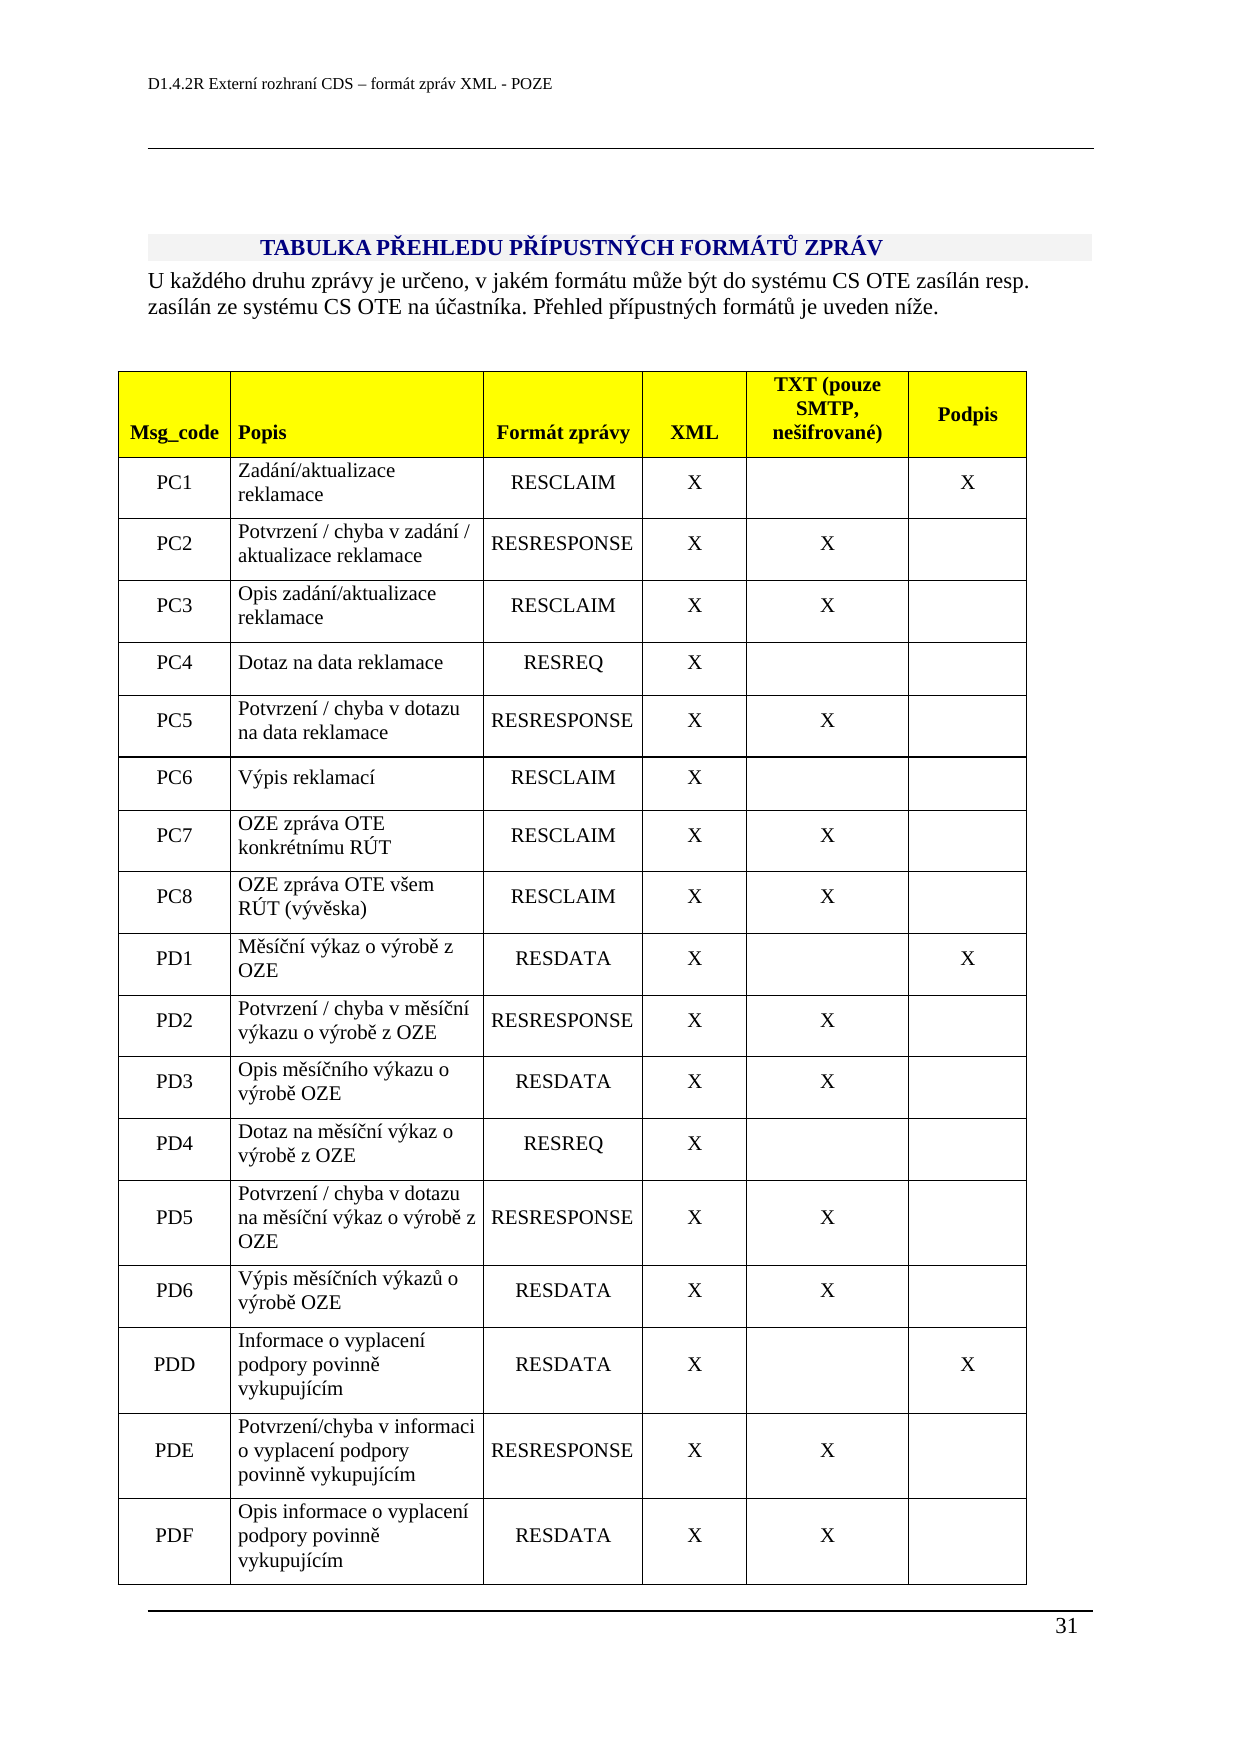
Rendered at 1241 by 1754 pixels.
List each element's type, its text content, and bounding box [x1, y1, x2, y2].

table_cell Dotaz na data reklamace [231, 643, 483, 695]
table_cell PC2 [119, 519, 230, 580]
table_cell RESREQ [484, 643, 642, 695]
table_cell Potvrzení/chyba v informaci o vyplacení podpory povinně vykupujícím [231, 1414, 483, 1498]
table_cell X [643, 1414, 746, 1498]
table_cell X [643, 934, 746, 994]
table_cell [747, 758, 908, 809]
table_cell X [643, 1499, 746, 1584]
table_header TXT (pouze SMTP, nešifrované) [747, 372, 908, 457]
subtitle Tabulka přehledu přípustných formátů zpráv [148, 234, 1092, 261]
table_cell Potvrzení / chyba v zadání / aktualizace reklamace [231, 519, 483, 580]
table_cell RESCLAIM [484, 581, 642, 642]
table_cell [747, 934, 908, 994]
table_cell PD2 [119, 996, 230, 1056]
table_cell X [747, 996, 908, 1056]
table_cell X [643, 458, 746, 518]
table_cell RESDATA [484, 1057, 642, 1118]
table_cell RESCLAIM [484, 811, 642, 871]
table_cell PC8 [119, 872, 230, 933]
table_cell PC6 [119, 758, 230, 809]
table_cell X [909, 1328, 1026, 1413]
table_cell X [909, 458, 1026, 518]
table_header Formát zprávy [484, 372, 642, 457]
table_cell X [643, 872, 746, 933]
table_cell X [747, 1414, 908, 1498]
table_cell RESRESPONSE [484, 696, 642, 756]
table_cell Potvrzení / chyba v dotazu na měsíční výkaz o výrobě z OZE [231, 1181, 483, 1265]
table_cell Výpis reklamací [231, 758, 483, 809]
table_cell RESRESPONSE [484, 996, 642, 1056]
table_cell [747, 643, 908, 695]
table_cell OZE zpráva OTE konkrétnímu RÚT [231, 811, 483, 871]
table_cell X [747, 872, 908, 933]
table_cell PDD [119, 1328, 230, 1413]
table_cell RESDATA [484, 1266, 642, 1327]
table_cell X [643, 811, 746, 871]
table_cell PDF [119, 1499, 230, 1584]
table_cell Dotaz na měsíční výkaz o výrobě z OZE [231, 1119, 483, 1179]
table_cell RESCLAIM [484, 758, 642, 809]
table_cell Potvrzení / chyba v dotazu na data reklamace [231, 696, 483, 756]
table_cell X [747, 519, 908, 580]
table_cell X [643, 696, 746, 756]
table_cell OZE zpráva OTE všem RÚT (vývěska) [231, 872, 483, 933]
table_cell [909, 519, 1026, 580]
table_cell RESDATA [484, 934, 642, 994]
table_cell [909, 1499, 1026, 1584]
table_cell Opis informace o vyplacení podpory povinně vykupujícím [231, 1499, 483, 1584]
table_cell X [643, 1119, 746, 1179]
table_cell [747, 458, 908, 518]
table_cell [909, 581, 1026, 642]
table_header Popis [231, 372, 483, 457]
table_cell RESREQ [484, 1119, 642, 1179]
table_cell X [643, 758, 746, 809]
table_cell RESCLAIM [484, 458, 642, 518]
table_cell Informace o vyplacení podpory povinně vykupujícím [231, 1328, 483, 1413]
table_cell PC1 [119, 458, 230, 518]
table_cell [909, 872, 1026, 933]
table_cell PD6 [119, 1266, 230, 1327]
table_cell RESRESPONSE [484, 519, 642, 580]
table_cell Měsíční výkaz o výrobě z OZE [231, 934, 483, 994]
table_cell [909, 643, 1026, 695]
table_cell [909, 758, 1026, 809]
table_cell PC5 [119, 696, 230, 756]
table_cell Zadání/aktualizace reklamace [231, 458, 483, 518]
table_cell X [747, 1181, 908, 1265]
table_header Podpis [909, 372, 1026, 457]
table_cell [909, 1119, 1026, 1179]
table_cell PC3 [119, 581, 230, 642]
table_cell [909, 696, 1026, 756]
table_cell PD5 [119, 1181, 230, 1265]
table_header Msg_code [119, 372, 230, 457]
table_cell X [747, 1057, 908, 1118]
table_cell X [643, 519, 746, 580]
table_cell X [643, 996, 746, 1056]
table_cell Opis zadání/aktualizace reklamace [231, 581, 483, 642]
table_cell X [643, 581, 746, 642]
table_cell X [747, 1266, 908, 1327]
table_cell RESRESPONSE [484, 1181, 642, 1265]
table_cell X [747, 696, 908, 756]
table_cell [909, 1414, 1026, 1498]
table_cell X [643, 1328, 746, 1413]
table_cell Výpis měsíčních výkazů o výrobě OZE [231, 1266, 483, 1327]
table_header XML [643, 372, 746, 457]
table_cell PC7 [119, 811, 230, 871]
table_cell PD1 [119, 934, 230, 994]
table_cell PD4 [119, 1119, 230, 1179]
table_cell [747, 1328, 908, 1413]
table_cell X [643, 643, 746, 695]
table_cell PD3 [119, 1057, 230, 1118]
table_cell [909, 1181, 1026, 1265]
text U každého druhu zprávy je určeno, v jakém formátu může být do systému CS OTE zasílán resp. zasílán ze systému CS OTE na účastníka. Přehled přípustných formátů je uveden níže. [148, 267, 1092, 319]
table_cell X [747, 1499, 908, 1584]
table_cell [909, 811, 1026, 871]
table_cell [747, 1119, 908, 1179]
table_cell RESDATA [484, 1499, 642, 1584]
table_cell [909, 996, 1026, 1056]
table_cell [909, 1057, 1026, 1118]
table_cell Potvrzení / chyba v měsíční výkazu o výrobě z OZE [231, 996, 483, 1056]
table_cell [909, 1266, 1026, 1327]
table_cell X [643, 1057, 746, 1118]
table_cell RESRESPONSE [484, 1414, 642, 1498]
table_cell X [909, 934, 1026, 994]
table_cell Opis měsíčního výkazu o výrobě OZE [231, 1057, 483, 1118]
table_cell X [747, 581, 908, 642]
table_cell PDE [119, 1414, 230, 1498]
table_cell X [747, 811, 908, 871]
table_cell PC4 [119, 643, 230, 695]
table_cell X [643, 1181, 746, 1265]
table_cell RESDATA [484, 1328, 642, 1413]
table_cell X [643, 1266, 746, 1327]
table_cell RESCLAIM [484, 872, 642, 933]
